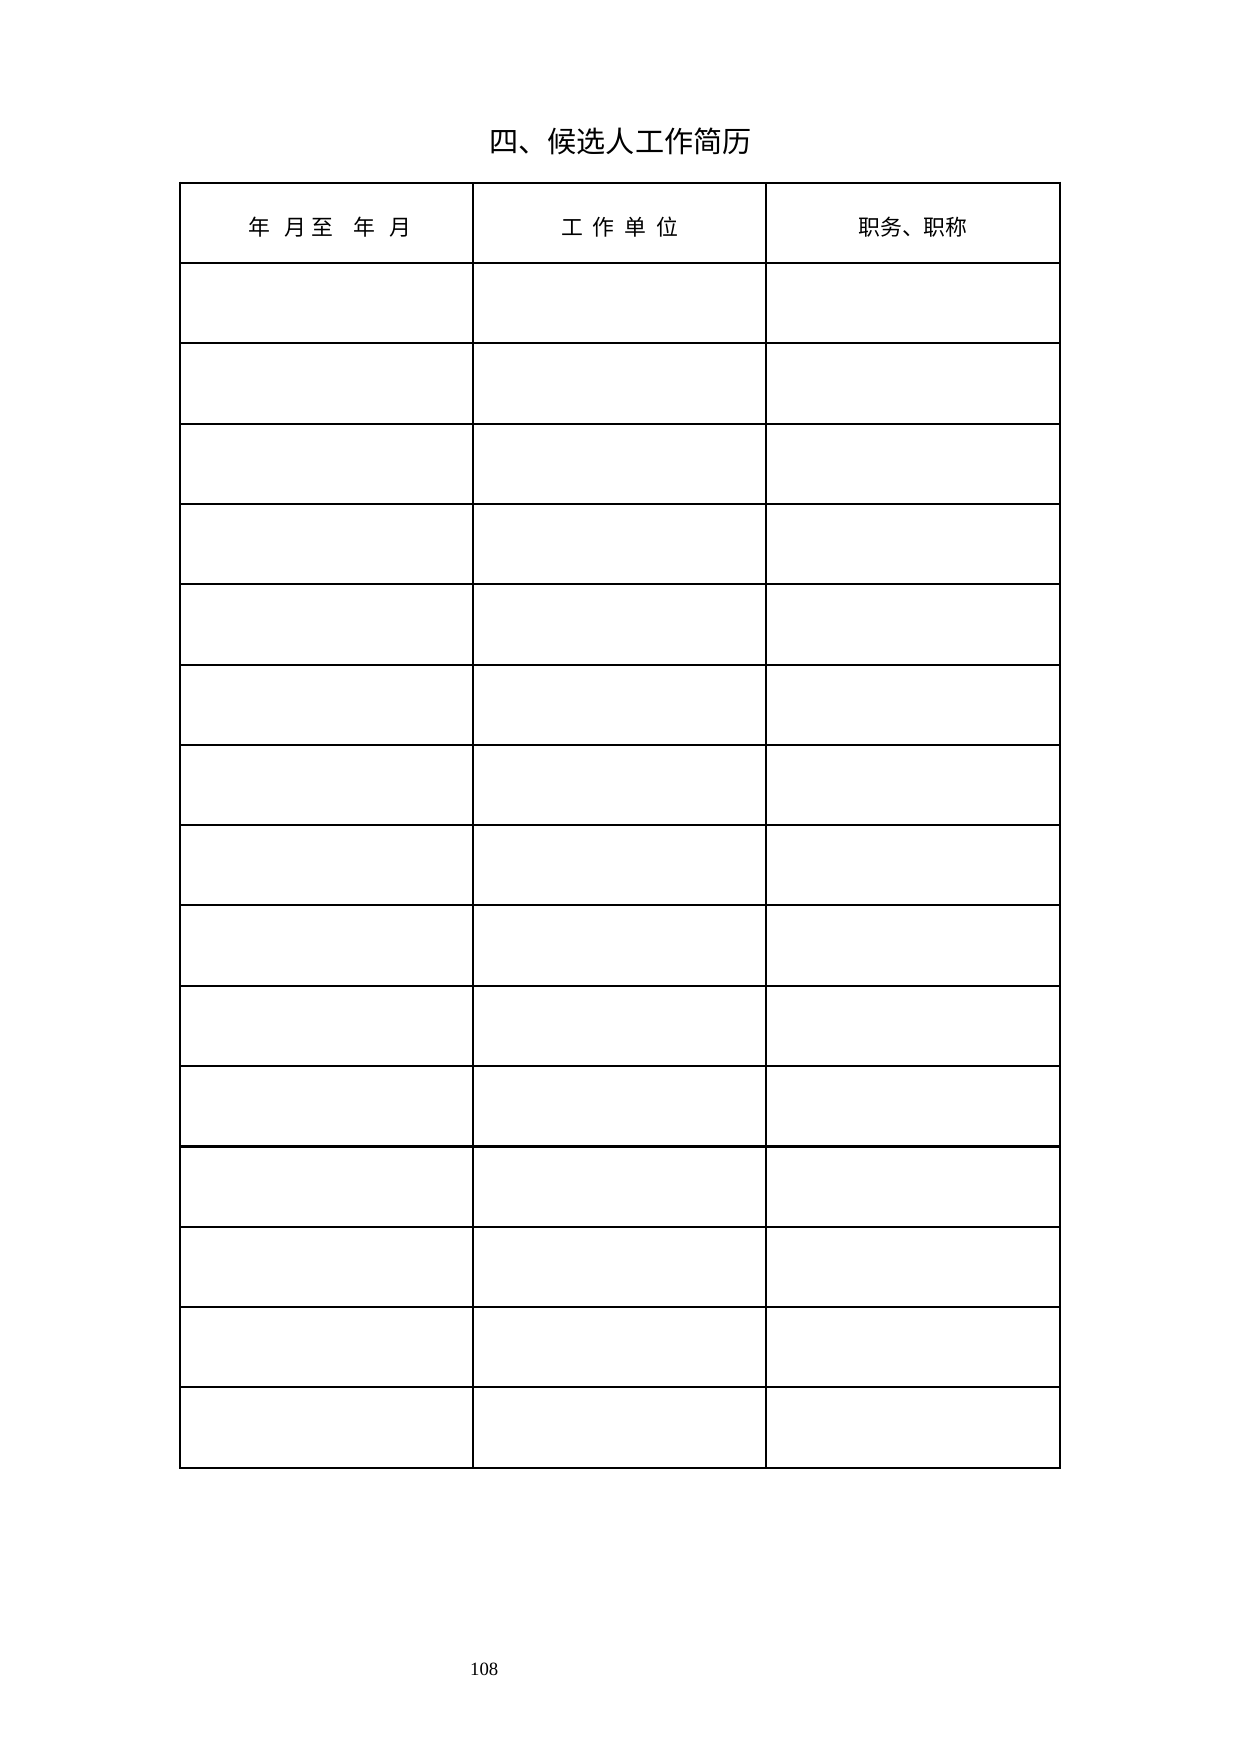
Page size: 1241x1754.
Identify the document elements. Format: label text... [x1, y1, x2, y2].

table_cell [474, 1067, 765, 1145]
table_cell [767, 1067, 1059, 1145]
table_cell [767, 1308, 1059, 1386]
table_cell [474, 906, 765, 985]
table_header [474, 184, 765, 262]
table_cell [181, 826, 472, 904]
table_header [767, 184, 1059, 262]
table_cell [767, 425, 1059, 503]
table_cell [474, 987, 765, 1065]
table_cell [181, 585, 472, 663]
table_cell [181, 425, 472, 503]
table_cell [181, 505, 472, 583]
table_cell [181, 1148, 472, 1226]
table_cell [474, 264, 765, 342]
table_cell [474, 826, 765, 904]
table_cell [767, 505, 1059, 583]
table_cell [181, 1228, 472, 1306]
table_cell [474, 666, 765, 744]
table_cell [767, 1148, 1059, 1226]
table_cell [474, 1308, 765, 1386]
text 四、候选人工作简历 [159, 118, 1081, 160]
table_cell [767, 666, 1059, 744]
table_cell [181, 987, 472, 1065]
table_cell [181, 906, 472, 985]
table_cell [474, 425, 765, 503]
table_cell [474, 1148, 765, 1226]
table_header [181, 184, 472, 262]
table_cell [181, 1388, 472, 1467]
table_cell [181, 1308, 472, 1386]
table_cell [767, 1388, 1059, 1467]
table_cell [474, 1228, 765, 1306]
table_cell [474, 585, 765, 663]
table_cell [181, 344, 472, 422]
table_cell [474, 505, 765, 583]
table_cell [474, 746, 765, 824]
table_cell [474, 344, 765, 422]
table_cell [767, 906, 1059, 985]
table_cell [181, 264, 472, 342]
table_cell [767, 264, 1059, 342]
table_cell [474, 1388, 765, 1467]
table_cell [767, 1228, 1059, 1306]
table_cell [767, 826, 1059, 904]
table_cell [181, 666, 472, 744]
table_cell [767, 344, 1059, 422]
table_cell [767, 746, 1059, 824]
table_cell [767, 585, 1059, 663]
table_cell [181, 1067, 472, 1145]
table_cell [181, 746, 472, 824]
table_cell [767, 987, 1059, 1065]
